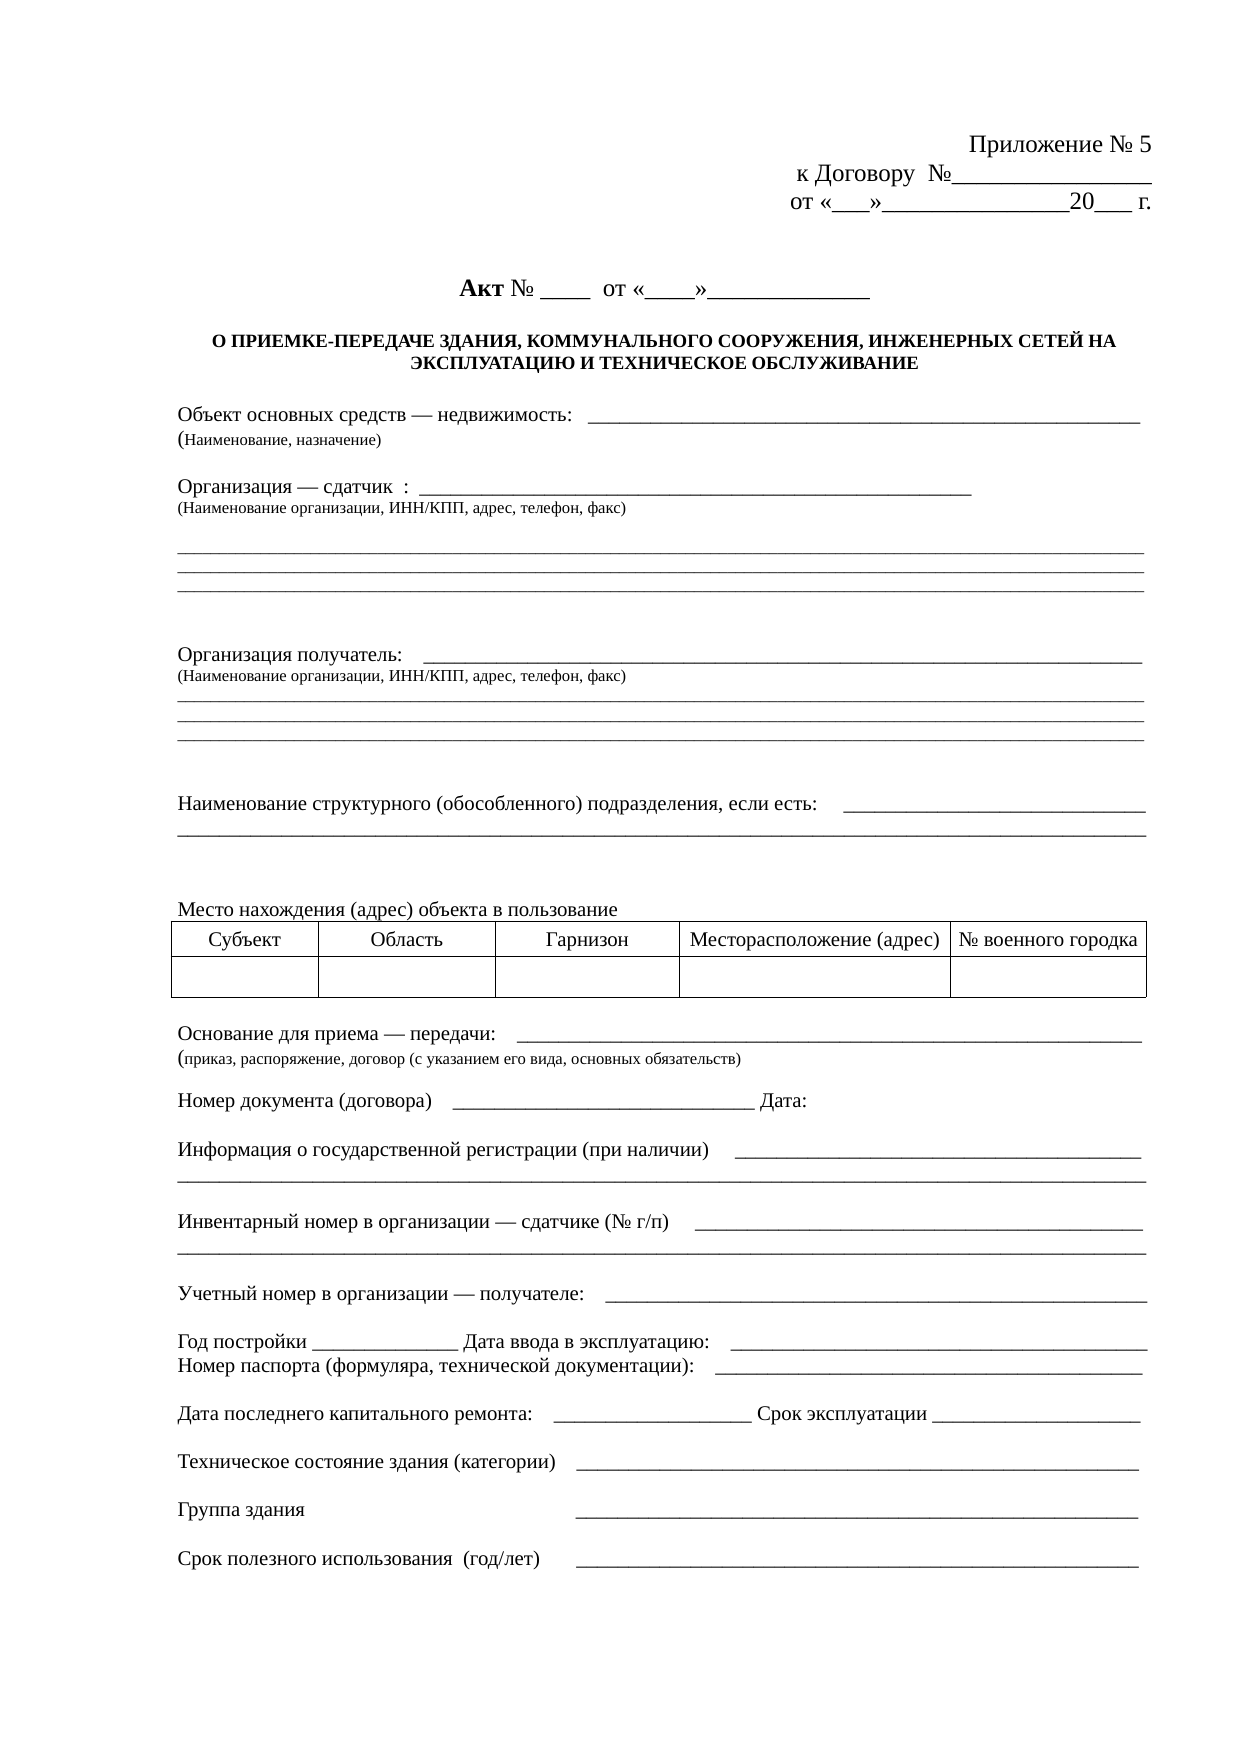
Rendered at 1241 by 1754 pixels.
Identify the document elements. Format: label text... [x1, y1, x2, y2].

text Организация — сдатчик : _____________________________________________________ [177, 474, 1152, 498]
table_header Гарнизон [496, 922, 679, 956]
text Объект основных средств — недвижимость: _____________________________________________________ [177, 402, 1152, 426]
text ____________________________________________________________________________________________________________________________________________________________________________________________________________________________________________________________________________________________________________________________________________________________ [177, 685, 1152, 743]
text _____________________________________________________________________________________________ [177, 1233, 1152, 1257]
text Учетный номер в организации — получателе: ____________________________________________________ [177, 1281, 1152, 1305]
text от «___»_______________20___ г. [177, 186, 1152, 215]
text Информация о государственной регистрации (при наличии) _______________________________________ [177, 1136, 1152, 1161]
text Наименование структурного (обособленного) подразделения, если есть: _____________________________ [177, 791, 1152, 815]
text Основание для приема — передачи: ____________________________________________________________ [177, 1021, 1152, 1045]
text к Договору №________________ [177, 158, 1152, 186]
text Техническое состояние здания (категории) ______________________________________________________ [177, 1449, 1152, 1473]
text Дата последнего капитального ремонта: ___________________ Срок эксплуатации ____________________ [177, 1401, 1152, 1425]
text Акт № ____ от «____»_____________ [177, 273, 1152, 301]
table_header № военного городка [951, 922, 1146, 956]
text О ПРИЕМКЕ-ПЕРЕДАЧЕ ЗДАНИЯ, КОММУНАЛЬНОГО СООРУЖЕНИЯ, ИНЖЕНЕРНЫХ СЕТЕЙ НА ЭКСПЛУАТАЦИЮ И ТЕХНИЧЕСКОЕ ОБСЛУЖИВАНИЕ [177, 330, 1152, 373]
table_header Месторасположение (адрес) [680, 922, 950, 956]
text ____________________________________________________________________________________________________________________________________________________________________________________________________________________________________________________________________________________________________________________________________________________________ [177, 537, 1152, 594]
text _____________________________________________________________________________________________ [177, 1161, 1152, 1184]
text Номер документа (договора) _____________________________ Дата: [177, 1088, 1152, 1112]
text Группа здания ______________________________________________________ [177, 1497, 1152, 1521]
text Приложение № 5 [177, 129, 1152, 158]
text Инвентарный номер в организации — сдатчике (№ г/п) ___________________________________________ [177, 1209, 1152, 1233]
table_cell [496, 957, 679, 997]
text Год постройки ______________ Дата ввода в эксплуатацию: ________________________________________ [177, 1329, 1152, 1353]
table_header Субъект [172, 922, 318, 956]
text (Наименование организации, ИНН/КПП, адрес, телефон, факс) [177, 498, 1152, 517]
table_cell [172, 957, 318, 997]
table_header Область [319, 922, 495, 956]
text Срок полезного использования (год/лет) ______________________________________________________ [177, 1546, 1152, 1569]
table_cell [951, 957, 1146, 997]
table_cell [319, 957, 495, 997]
table_cell [680, 957, 950, 997]
text Место нахождения (адрес) объекта в пользование [177, 897, 1152, 921]
text _____________________________________________________________________________________________ [177, 815, 1152, 839]
text (Наименование, назначение) [177, 426, 1152, 450]
text (приказ, распоряжение, договор (с указанием его вида, основных обязательств) [177, 1045, 1152, 1069]
text (Наименование организации, ИНН/КПП, адрес, телефон, факс) [177, 666, 1152, 685]
text Номер паспорта (формуляра, технической документации): _________________________________________ [177, 1353, 1152, 1377]
text Организация получатель: _____________________________________________________________________ [177, 642, 1152, 666]
